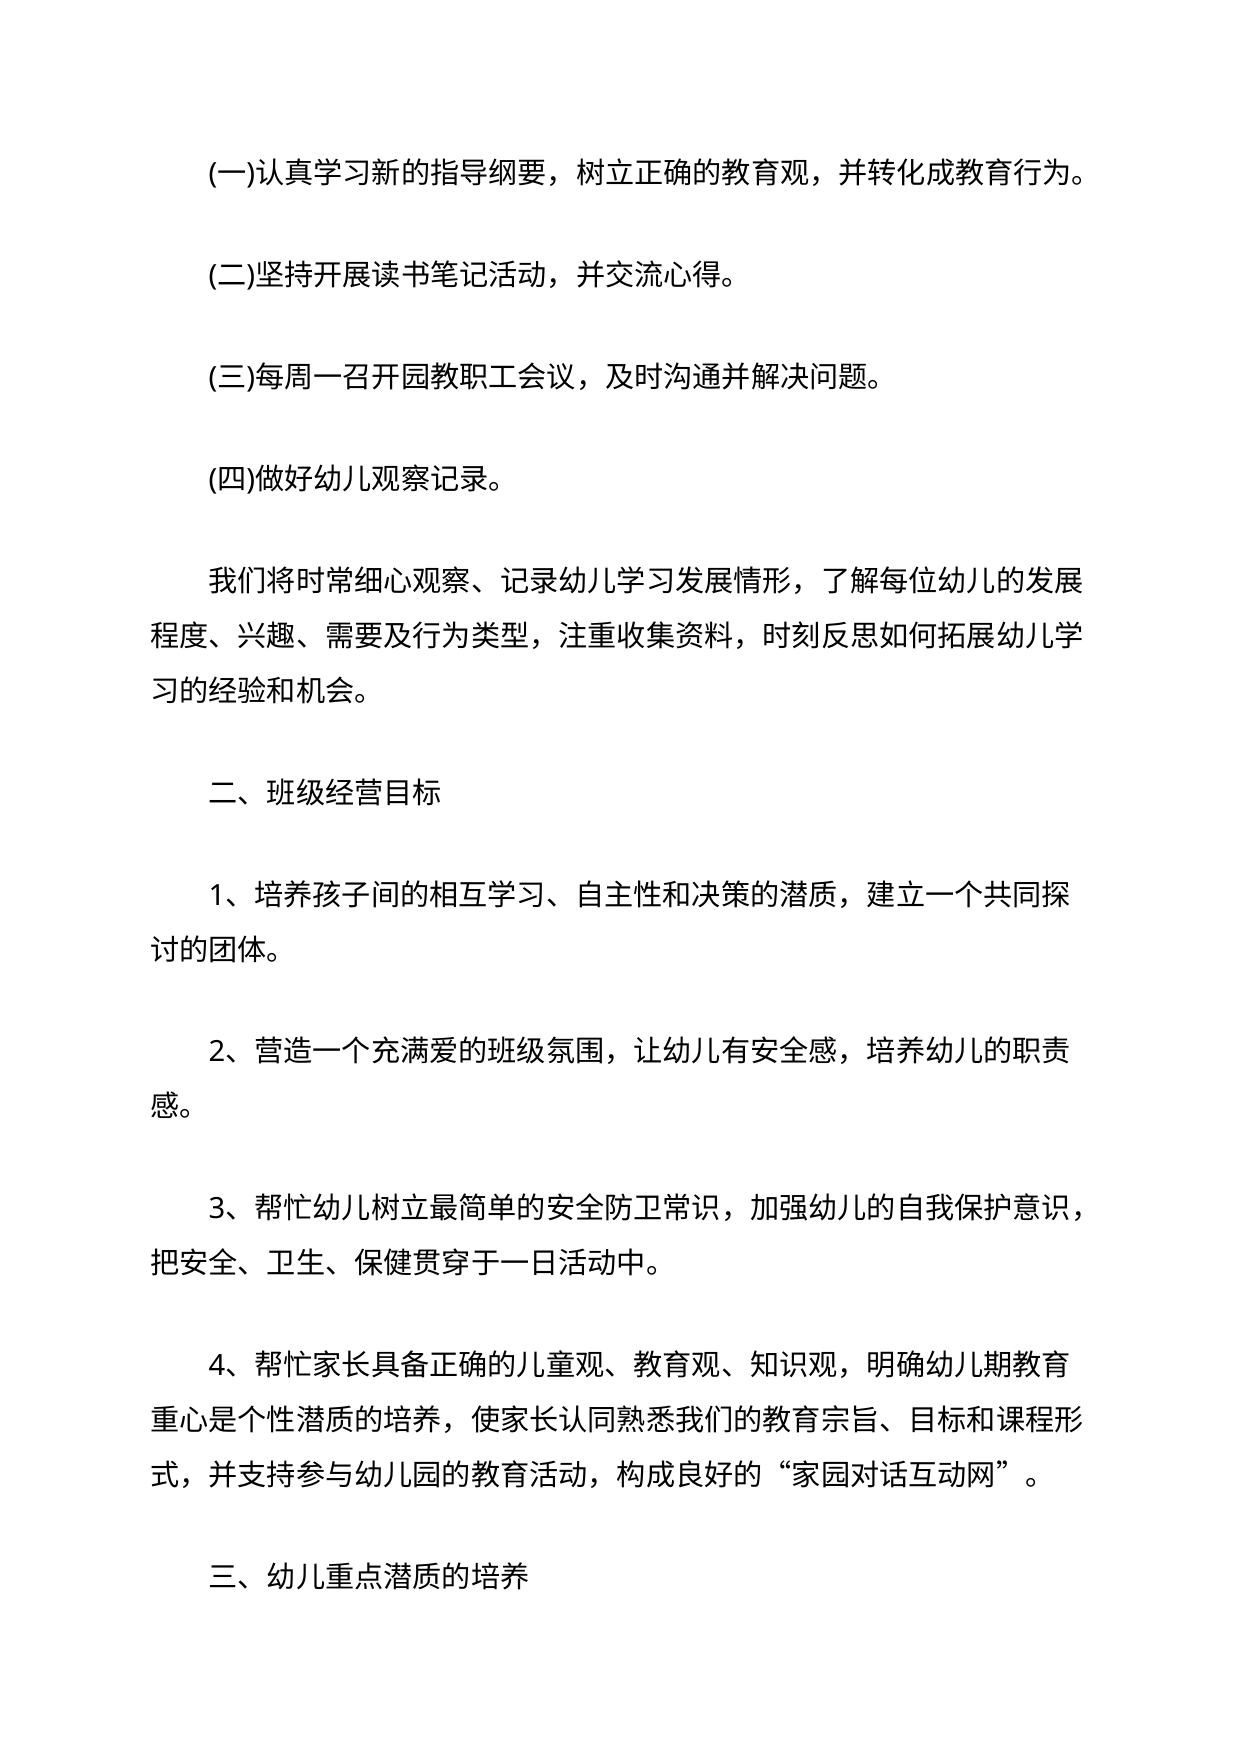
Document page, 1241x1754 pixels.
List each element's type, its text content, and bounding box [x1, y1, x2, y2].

text 4、帮忙家长具备正确的儿童观、教育观、知识观，明确幼儿期教育重心是个性潜质的培养，使家长认同熟悉我们的教育宗旨、目标和课程形式，并支持参与幼儿园的教育活动，构成良好的“家园对话互动网”。 [150, 1342, 1090, 1494]
text (一)认真学习新的指导纲要，树立正确的教育观，并转化成教育行为。 [150, 150, 1090, 192]
text 3、帮忙幼儿树立最简单的安全防卫常识，加强幼儿的自我保护意识，把安全、卫生、保健贯穿于一日活动中。 [150, 1185, 1090, 1282]
text (四)做好幼儿观察记录。 [150, 456, 1090, 498]
text 二、班级经营目标 [150, 769, 1090, 812]
text 1、培养孩子间的相互学习、自主性和决策的潜质，建立一个共同探讨的团体。 [150, 871, 1090, 968]
text 2、营造一个充满爱的班级氛围，让幼儿有安全感，培养幼儿的职责感。 [150, 1028, 1090, 1125]
text 三、幼儿重点潜质的培养 [150, 1553, 1090, 1596]
text (二)坚持开展读书笔记活动，并交流心得。 [150, 252, 1090, 294]
text 我们将时常细心观察、记录幼儿学习发展情形，了解每位幼儿的发展程度、兴趣、需要及行为类型，注重收集资料，时刻反思如何拓展幼儿学习的经验和机会。 [150, 558, 1090, 710]
text (三)每周一召开园教职工会议，及时沟通并解决问题。 [150, 354, 1090, 396]
